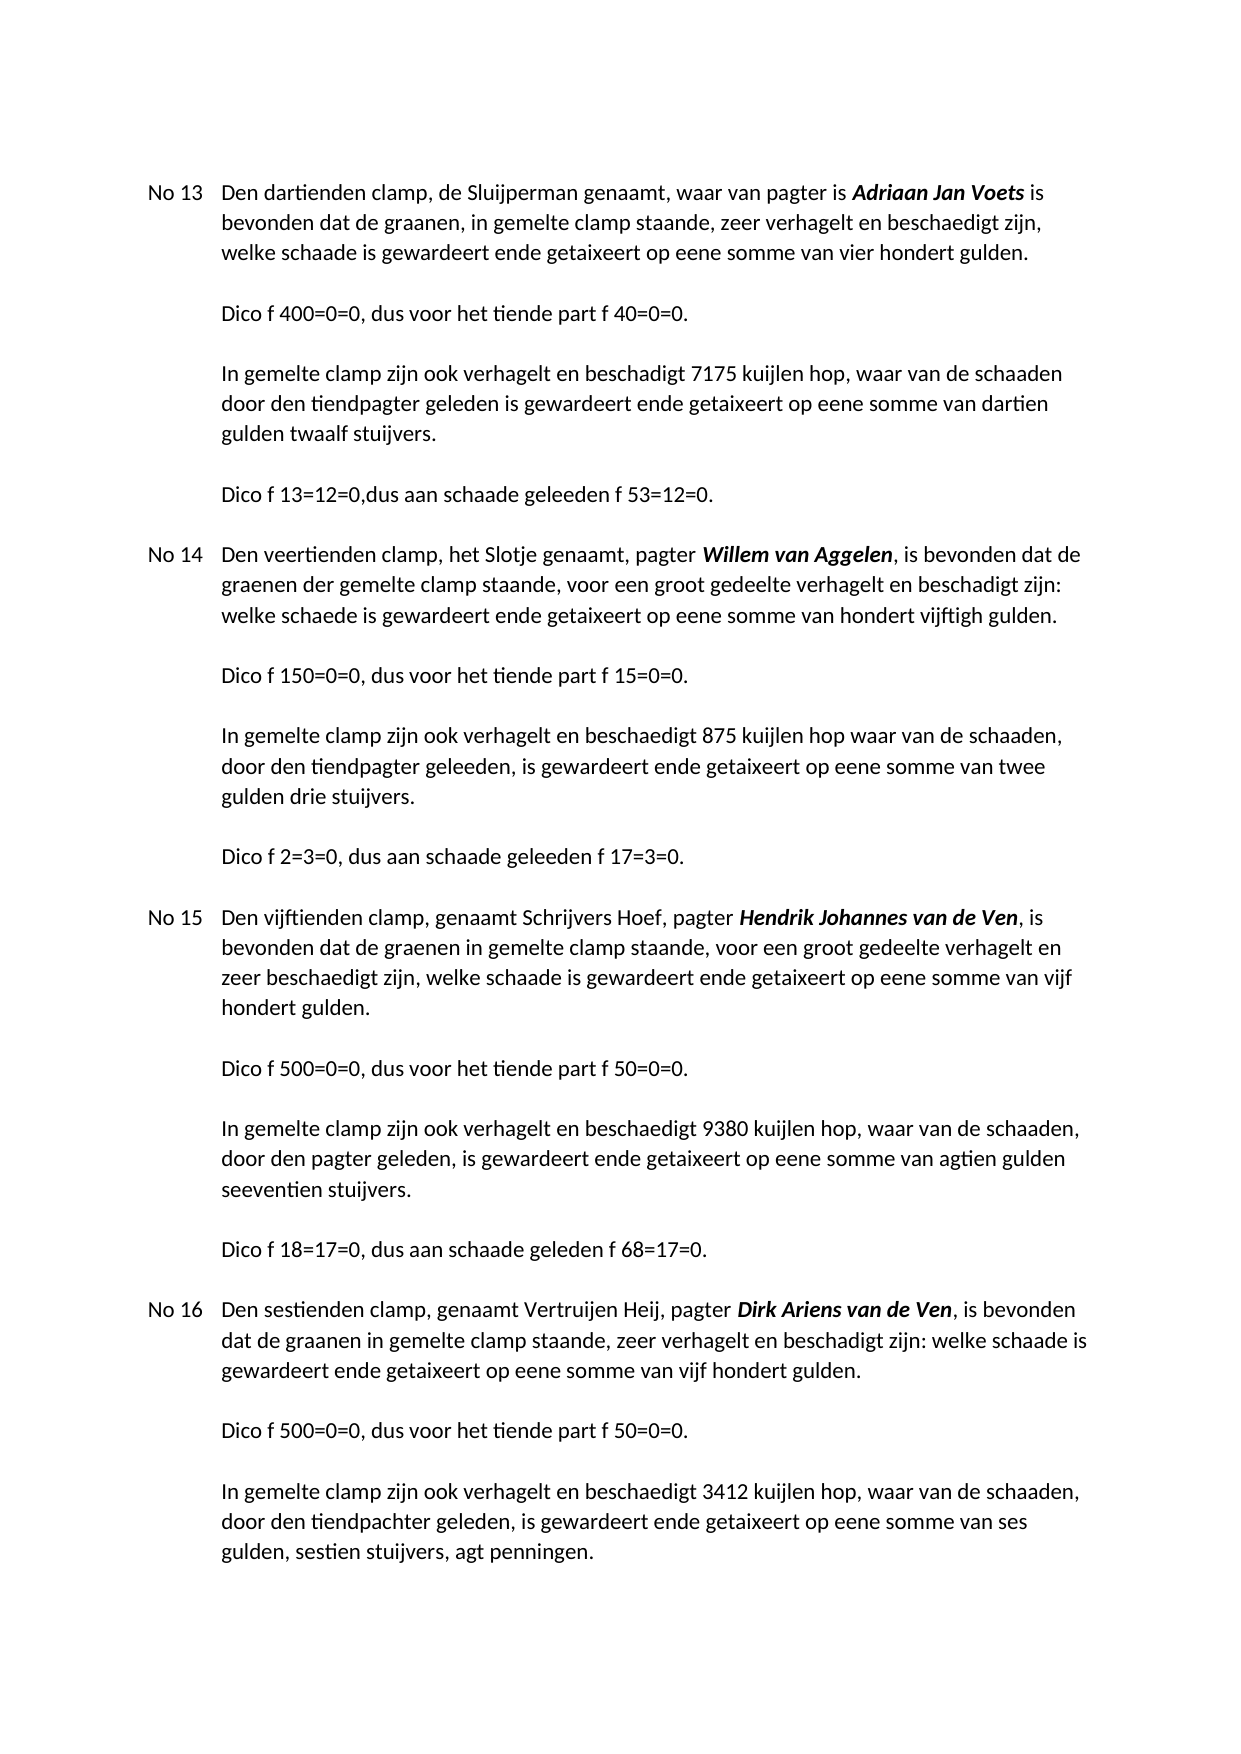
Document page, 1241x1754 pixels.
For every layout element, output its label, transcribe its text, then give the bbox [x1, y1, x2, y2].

text No 16 Den sestienden clamp, genaamt Vertruijen Heij, pagter Dirk Ariens van de Ven, is bevonden dat de graanen in gemelte clamp staande, zeer verhagelt en beschadigt zijn: welke schaade is gewardeert ende getaixeert op eene somme van vijf hondert gulden. [148, 1296, 1093, 1384]
text Dico f 400=0=0, dus voor het tiende part f 40=0=0. [148, 299, 1093, 327]
text Dico f 500=0=0, dus voor het tiende part f 50=0=0. [148, 1416, 1093, 1444]
text In gemelte clamp zijn ook verhagelt en beschaedigt 3412 kuijlen hop, waar van de schaaden, door den tiendpachter geleden, is gewardeert ende getaixeert op eene somme van ses gulden, sestien stuijvers, agt penningen. [148, 1477, 1093, 1565]
text Dico f 2=3=0, dus aan schaade geleeden f 17=3=0. [148, 842, 1093, 870]
text Dico f 500=0=0, dus voor het tiende part f 50=0=0. [148, 1054, 1093, 1082]
text No 13 Den dartienden clamp, de Sluijperman genaamt, waar van pagter is Adriaan Jan Voets is bevonden dat de graanen, in gemelte clamp staande, zeer verhagelt en beschaedigt zijn, welke schaade is gewardeert ende getaixeert op eene somme van vier hondert gulden. [148, 178, 1093, 266]
text In gemelte clamp zijn ook verhagelt en beschadigt 7175 kuijlen hop, waar van de schaaden door den tiendpagter geleden is gewardeert ende getaixeert op eene somme van dartien gulden twaalf stuijvers. [148, 359, 1093, 447]
text Dico f 150=0=0, dus voor het tiende part f 15=0=0. [148, 661, 1093, 689]
text Dico f 13=12=0,dus aan schaade geleeden f 53=12=0. [148, 480, 1093, 508]
text No 14 Den veertienden clamp, het Slotje genaamt, pagter Willem van Aggelen, is bevonden dat de graenen der gemelte clamp staande, voor een groot gedeelte verhagelt en beschadigt zijn: welke schaede is gewardeert ende getaixeert op eene somme van hondert vijftigh gulden. [148, 540, 1093, 629]
text No 15 Den vijftienden clamp, genaamt Schrijvers Hoef, pagter Hendrik Johannes van de Ven, is bevonden dat de graenen in gemelte clamp staande, voor een groot gedeelte verhagelt en zeer beschaedigt zijn, welke schaade is gewardeert ende getaixeert op eene somme van vijf hondert gulden. [148, 903, 1093, 1021]
text Dico f 18=17=0, dus aan schaade geleden f 68=17=0. [148, 1235, 1093, 1263]
text In gemelte clamp zijn ook verhagelt en beschaedigt 875 kuijlen hop waar van de schaaden, door den tiendpagter geleeden, is gewardeert ende getaixeert op eene somme van twee gulden drie stuijvers. [148, 722, 1093, 810]
text In gemelte clamp zijn ook verhagelt en beschaedigt 9380 kuijlen hop, waar van de schaaden, door den pagter geleden, is gewardeert ende getaixeert op eene somme van agtien gulden seeventien stuijvers. [148, 1114, 1093, 1203]
